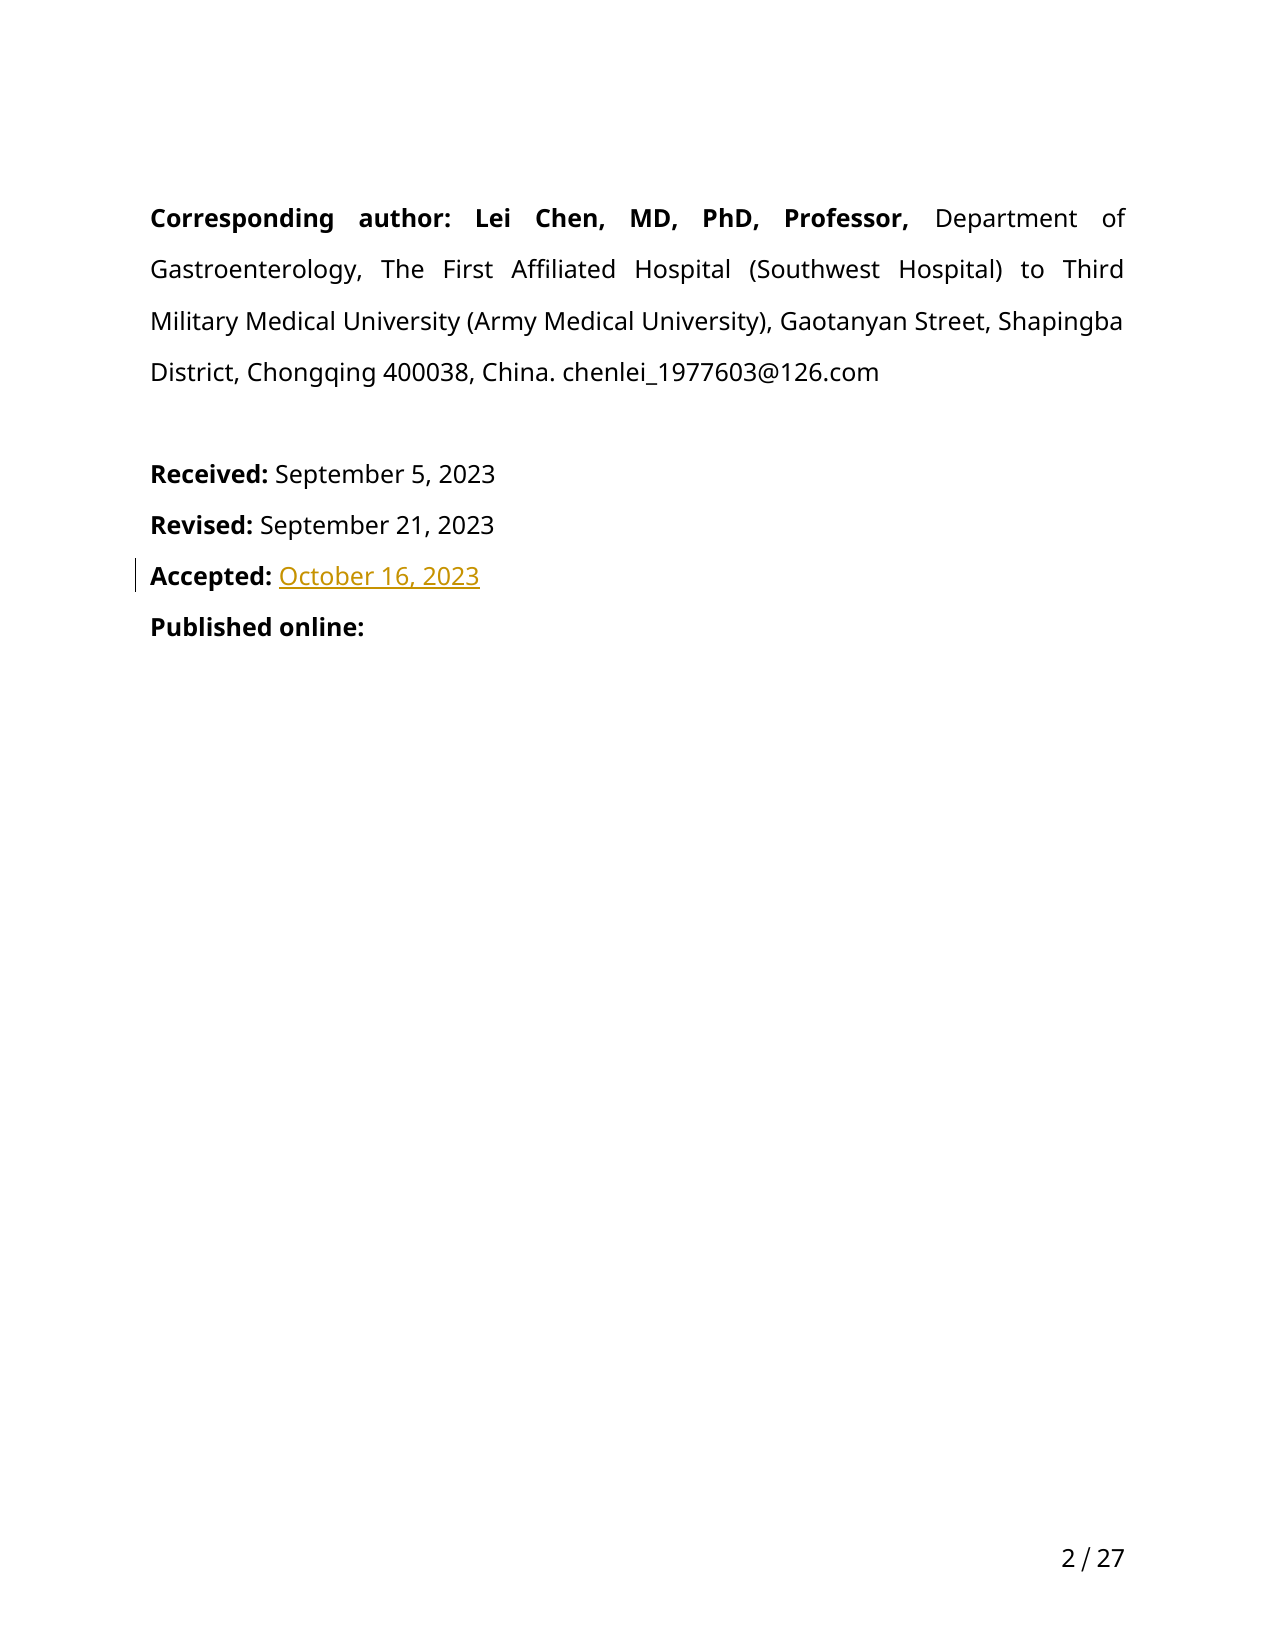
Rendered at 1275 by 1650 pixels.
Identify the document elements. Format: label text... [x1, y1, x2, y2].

text Revised: September 21, 2023 [150, 507, 1125, 541]
text Corresponding author: Lei Chen, MD, PhD, Professor, Department of Gastroenterology, The First Affiliated Hospital (Southwest Hospital) to Third Military Medical University (Army Medical University), Gaotanyan Street, Shapingba District, Chongqing 400038, China. chenlei_1977603@126.com [150, 201, 1125, 388]
text Received: September 5, 2023 [150, 456, 1125, 490]
text Published online: [150, 609, 1125, 643]
text Accepted: [150, 558, 1125, 592]
